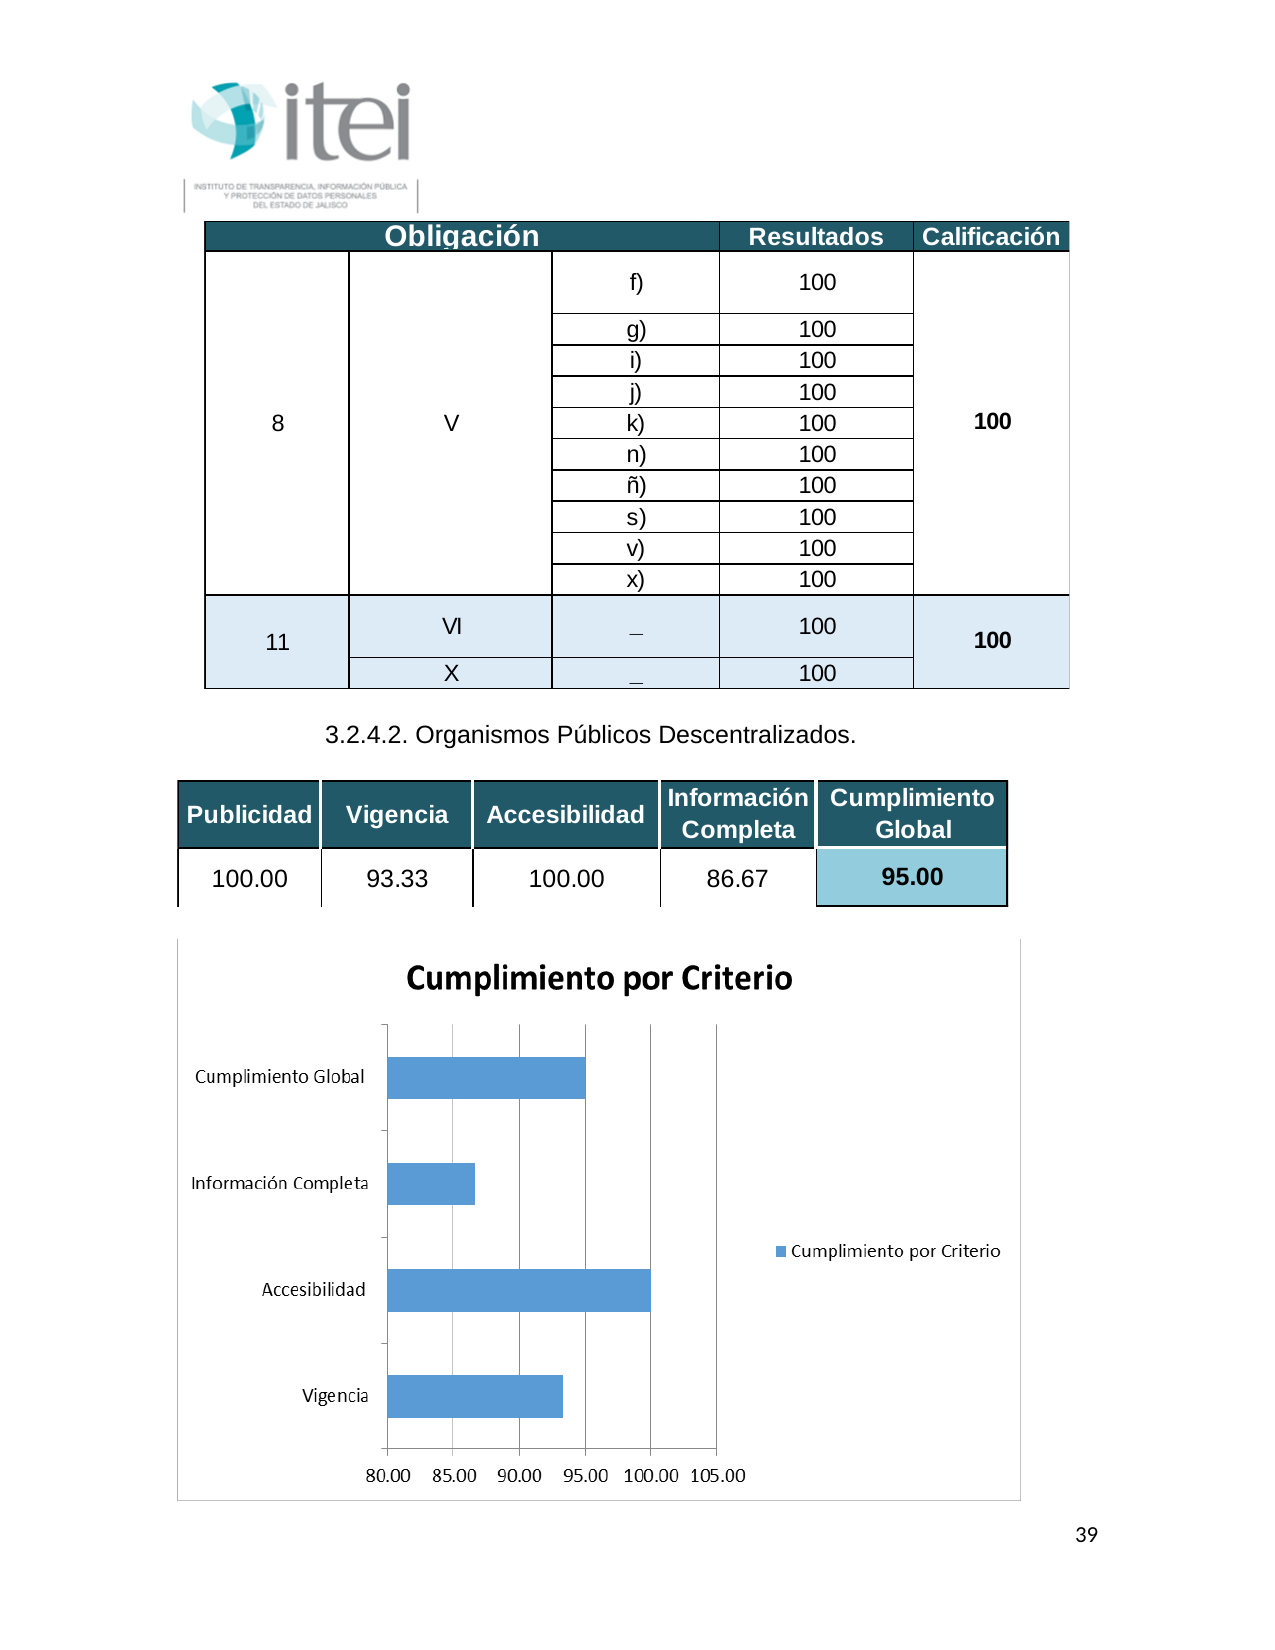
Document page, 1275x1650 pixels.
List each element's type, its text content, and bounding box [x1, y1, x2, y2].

text 3.2.4.2. Organismos Públicos Descentralizados. [325, 720, 1098, 749]
picture [177, 939, 1021, 1501]
picture [177, 73, 425, 221]
